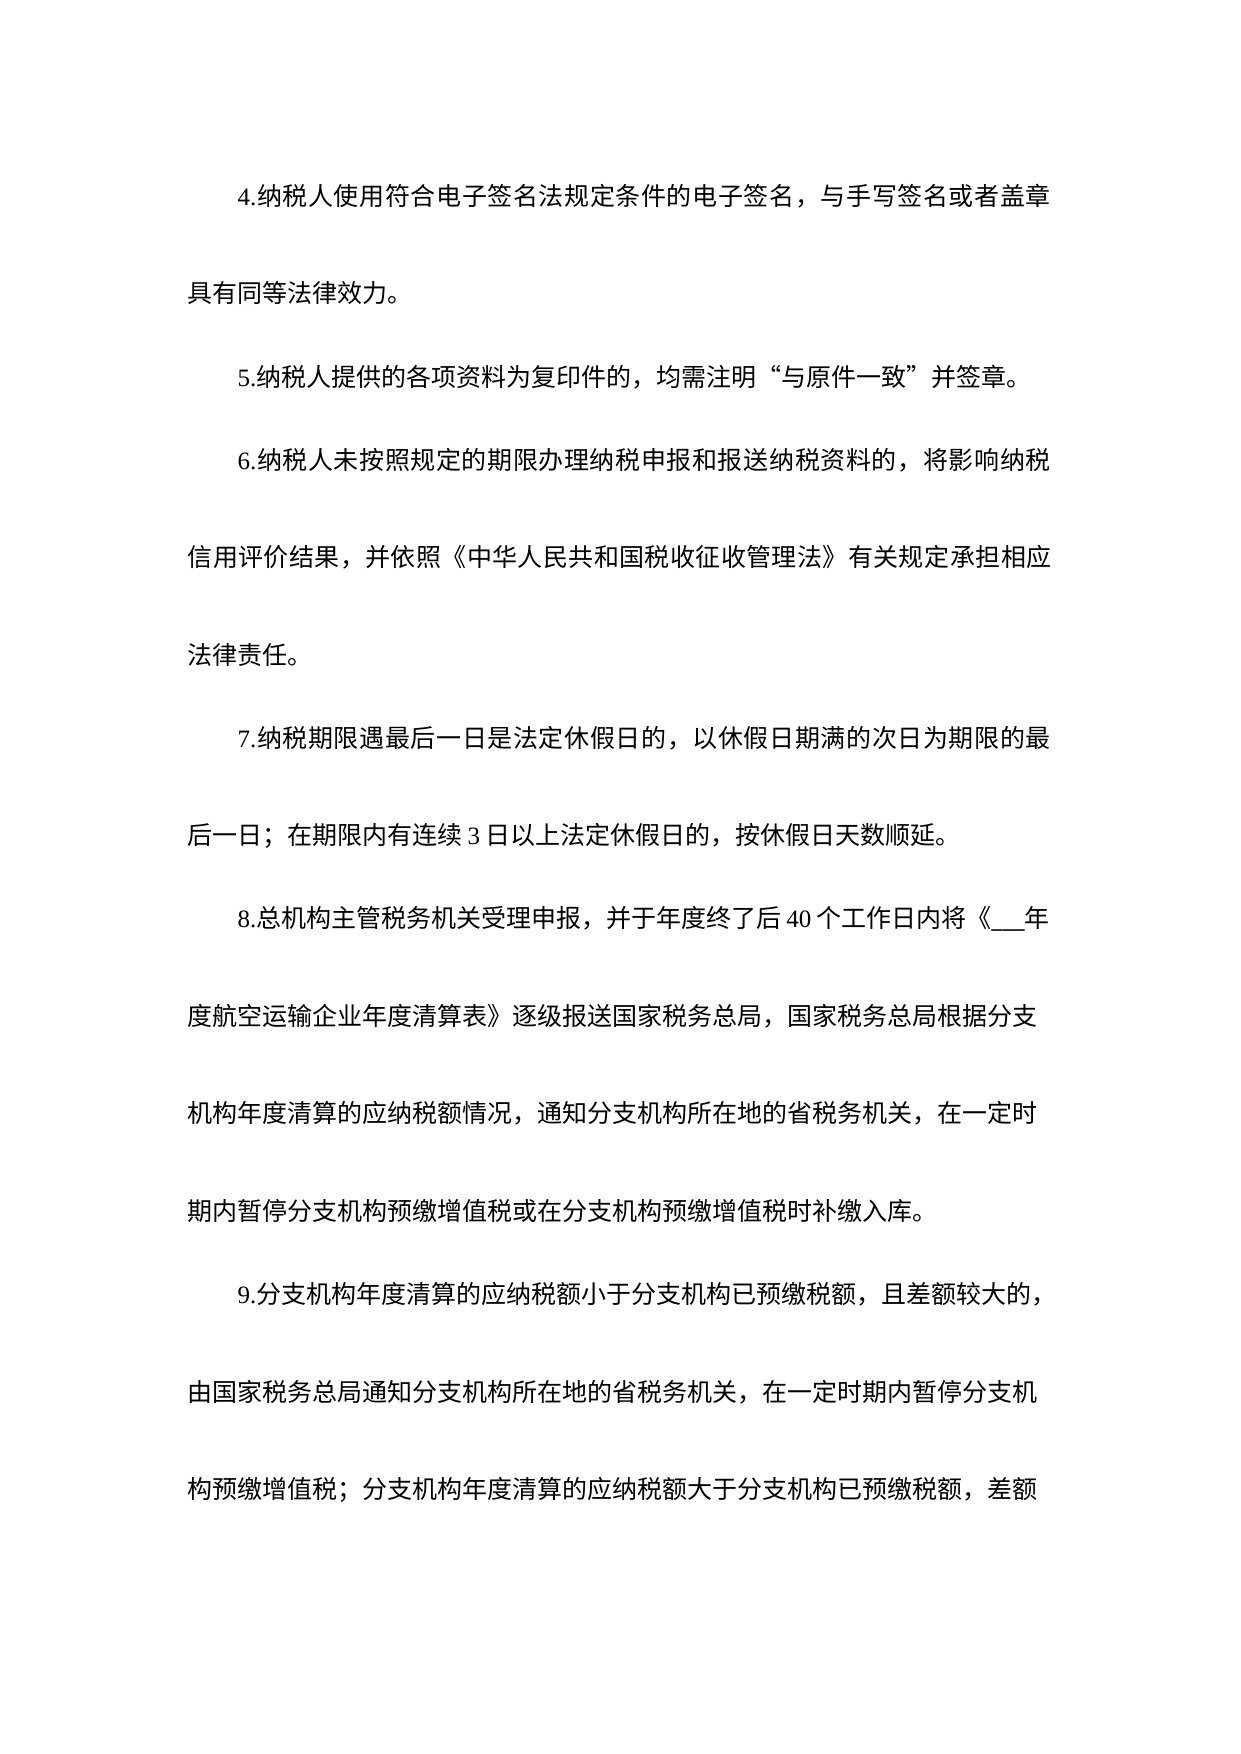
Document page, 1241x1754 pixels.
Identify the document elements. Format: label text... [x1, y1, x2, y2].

text 5.纳税人提供的各项资料为复印件的，均需注明“与原件一致”并签章。 [187, 343, 1053, 408]
text 7.纳税期限遇最后一日是法定休假日的，以休假日期满的次日为期限的最后一日；在期限内有连续3日以上法定休假日的，按休假日天数顺延。 [187, 704, 1053, 866]
text 6.纳税人未按照规定的期限办理纳税申报和报送纳税资料的，将影响纳税信用评价结果，并依照《中华人民共和国税收征收管理法》有关规定承担相应法律责任。 [187, 426, 1053, 686]
text 8.总机构主管税务机关受理申报，并于年度终了后40个工作日内将《___年度航空运输企业年度清算表》逐级报送国家税务总局，国家税务总局根据分支机构年度清算的应纳税额情况，通知分支机构所在地的省税务机关，在一定时期内暂停分支机构预缴增值税或在分支机构预缴增值税时补缴入库。 [187, 884, 1053, 1242]
text 4.纳税人使用符合电子签名法规定条件的电子签名，与手写签名或者盖章具有同等法律效力。 [187, 162, 1053, 324]
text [187, 1260, 1053, 1520]
